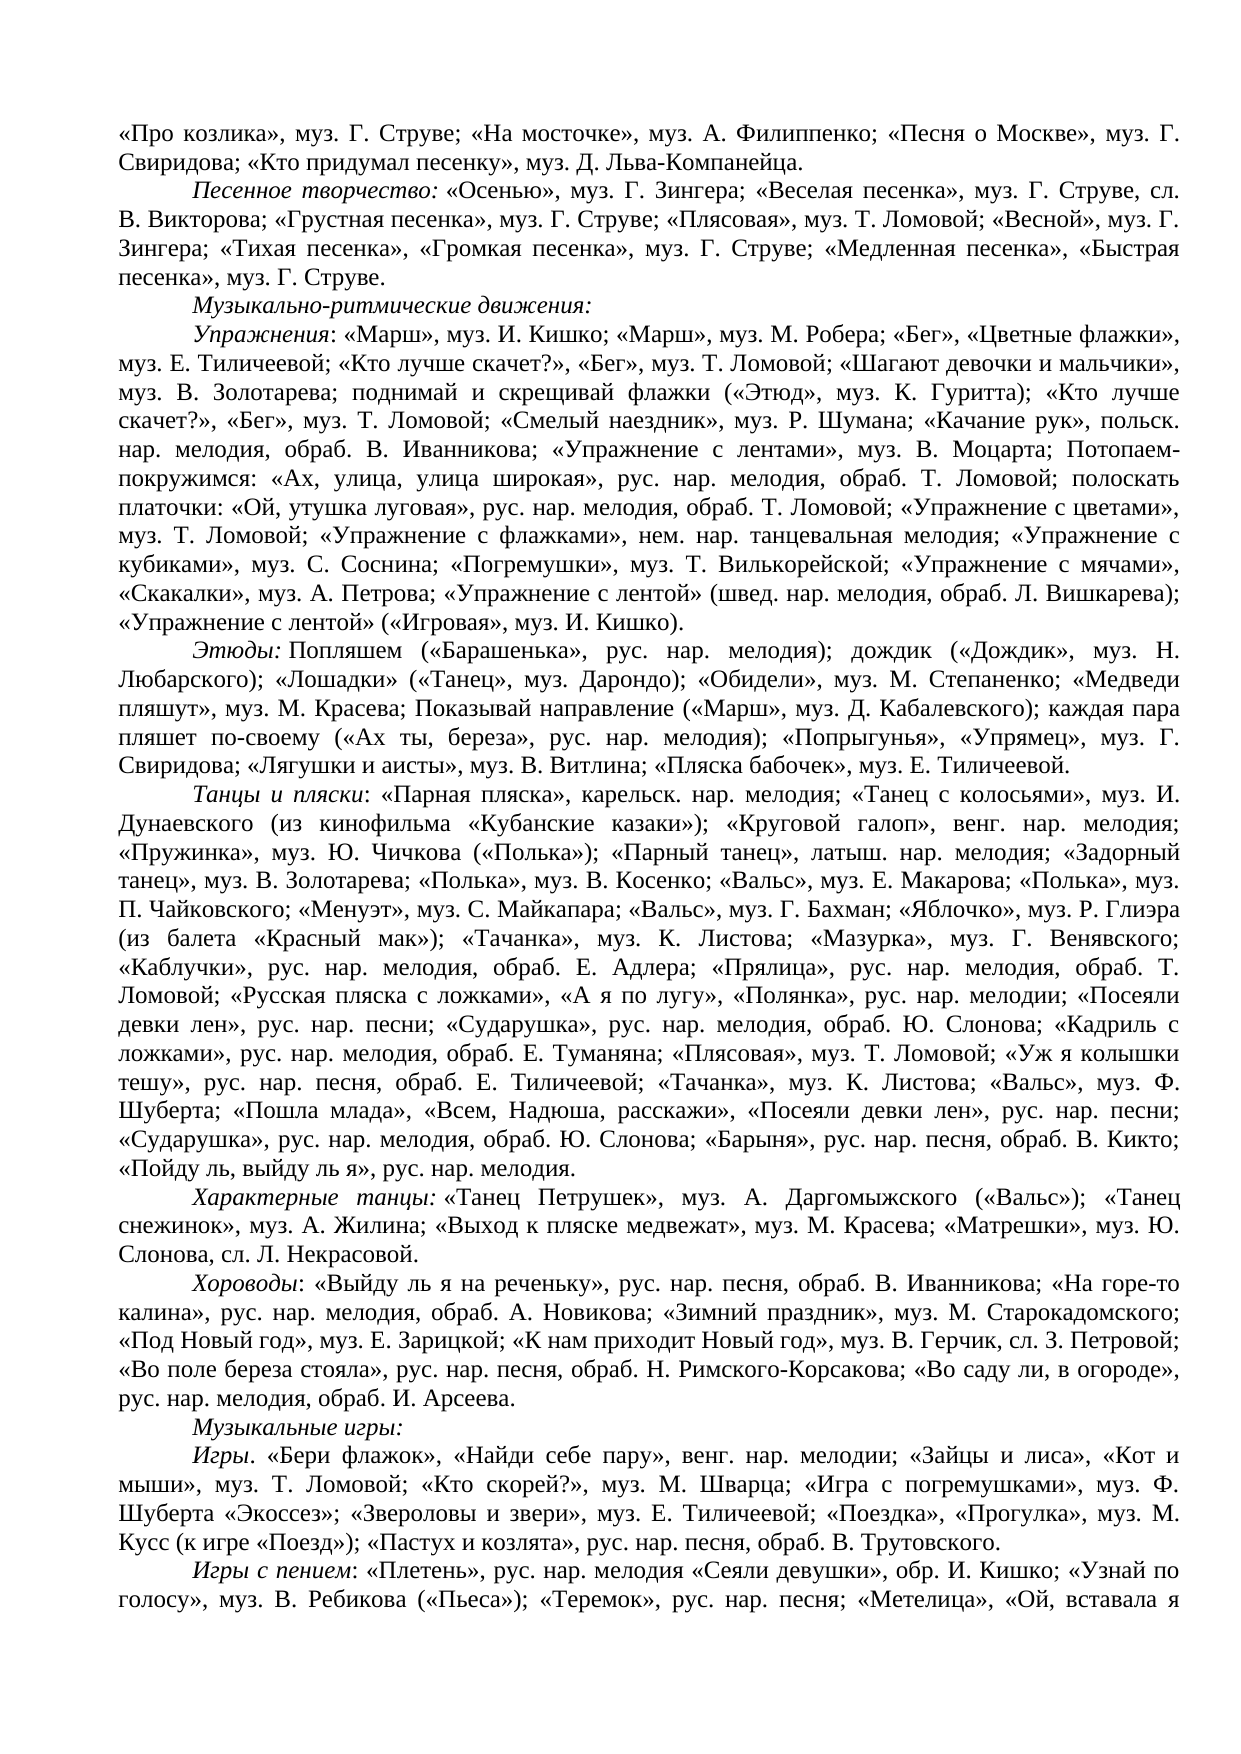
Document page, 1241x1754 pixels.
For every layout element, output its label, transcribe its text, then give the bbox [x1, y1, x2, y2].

text Хороводы: «Выйду ль я на реченьку», рус. нар. песня, обраб. В. Иванникова; «На горе-то калина», рус. нар. мелодия, обраб. А. Новикова; «Зимний праздник», муз. М. Старокадомского; «Под Новый год», муз. Е. Зарицкой; «К нам приходит Новый год», муз. В. Герчик, сл. З. Петровой; «Во поле береза стояла», рус. нар. песня, обраб. Н. Римского-Корсакова; «Во саду ли, в огороде», рус. нар. мелодия, обраб. И. Арсеева. [118, 1268, 1181, 1412]
text Характерные танцы: «Танец Петрушек», муз. А. Даргомыжского («Вальс»); «Танец снежинок», муз. А. Жилина; «Выход к пляске медвежат», муз. М. Красева; «Матрешки», муз. Ю. Слонова, сл. Л. Некрасовой. [118, 1182, 1181, 1268]
text Музыкально-ритмические движения: [118, 291, 1181, 319]
text Этюды: Попляшем («Барашенька», рус. нар. мелодия); дождик («Дождик», муз. Н. Любарского); «Лошадки» («Танец», муз. Дарондо); «Обидели», муз. М. Степаненко; «Медведи пляшут», муз. М. Красева; Показывай направление («Марш», муз. Д. Кабалевского); каждая пара пляшет по-своему («Ах ты, береза», рус. нар. мелодия); «Попрыгунья», «Упрямец», муз. Г. Свиридова; «Лягушки и аисты», муз. В. Витлина; «Пляска бабочек», муз. Е. Тиличеевой. [118, 636, 1181, 779]
text Упражнения: «Марш», муз. И. Кишко; «Марш», муз. М. Робера; «Бег», «Цветные флажки», муз. Е. Тиличеевой; «Кто лучше скачет?», «Бег», муз. Т. Ломовой; «Шагают девочки и мальчики», муз. В. Золотарева; поднимай и скрещивай флажки («Этюд», муз. К. Гуритта); «Кто лучше скачет?», «Бег», муз. Т. Ломовой; «Смелый наездник», муз. Р. Шумана; «Качание рук», польск. нар. мелодия, обраб. В. Иванникова; «Упражнение с лентами», муз. В. Моцарта; Потопаем-покружимся: «Ах, улица, улица широкая», рус. нар. мелодия, обраб. Т. Ломовой; полоскать платочки: «Ой, утушка луговая», рус. нар. мелодия, обраб. Т. Ломовой; «Упражнение с цветами», муз. Т. Ломовой; «Упражнение с флажками», нем. нар. танцевальная мелодия; «Упражнение с кубиками», муз. С. Соснина; «Погремушки», муз. Т. Вилькорейской; «Упражнение с мячами», «Скакалки», муз. А. Петрова; «Упражнение с лентой» (швед. нар. мелодия, обраб. Л. Вишкарева); «Упражнение с лентой» («Игровая», муз. И. Кишко). [118, 319, 1181, 636]
text Игры. «Бери флажок», «Найди себе пару», венг. нар. мелодии; «Зайцы и лиса», «Кот и мыши», муз. Т. Ломовой; «Кто скорей?», муз. М. Шварца; «Игра с погремушками», муз. Ф. Шуберта «Экоссез»; «Звероловы и звери», муз. Е. Тиличеевой; «Поездка», «Прогулка», муз. М. Кусс (к игре «Поезд»); «Пастух и козлята», рус. нар. песня, обраб. В. Трутовского. [118, 1441, 1181, 1556]
text Танцы и пляски: «Парная пляска», карельск. нар. мелодия; «Танец с колосьями», муз. И. Дунаевского (из кинофильма «Кубанские казаки»); «Круговой галоп», венг. нар. мелодия; «Пружинка», муз. Ю. Чичкова («Полька»); «Парный танец», латыш. нар. мелодия; «Задорный танец», муз. В. Золотарева; «Полька», муз. В. Косенко; «Вальс», муз. Е. Макарова; «Полька», муз. П. Чайковского; «Менуэт», муз. С. Майкапара; «Вальс», муз. Г. Бахман; «Яблочко», муз. Р. Глиэра (из балета «Красный мак»); «Тачанка», муз. К. Листова; «Мазурка», муз. Г. Венявского; «Каблучки», рус. нар. мелодия, обраб. Е. Адлера; «Прялица», рус. нар. мелодия, обраб. Т. Ломовой; «Русская пляска с ложками», «А я по лугу», «Полянка», рус. нар. мелодии; «Посеяли девки лен», рус. нар. песни; «Сударушка», рус. нар. мелодия, обраб. Ю. Слонова; «Кадриль с ложками», рус. нар. мелодия, обраб. Е. Туманяна; «Плясовая», муз. Т. Ломовой; «Уж я колышки тешу», рус. нар. песня, обраб. Е. Тиличеевой; «Тачанка», муз. К. Листова; «Вальс», муз. Ф. Шуберта; «Пошла млада», «Всем, Надюша, расскажи», «Посеяли девки лен», рус. нар. песни; «Сударушка», рус. нар. мелодия, обраб. Ю. Слонова; «Барыня», рус. нар. песня, обраб. В. Кикто; «Пойду ль, выйду ль я», рус. нар. мелодия. [118, 779, 1181, 1182]
text Песенное творчество: «Осенью», муз. Г. Зингера; «Веселая песенка», муз. Г. Струве, сл. В. Викторова; «Грустная песенка», муз. Г. Струве; «Плясовая», муз. Т. Ломовой; «Весной», муз. Г. Зингера; «Тихая песенка», «Громкая песенка», муз. Г. Струве; «Медленная песенка», «Быстрая песенка», муз. Г. Струве. [118, 176, 1181, 291]
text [118, 1556, 1181, 1613]
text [118, 118, 1181, 176]
text Музыкальные игры: [118, 1412, 1181, 1441]
